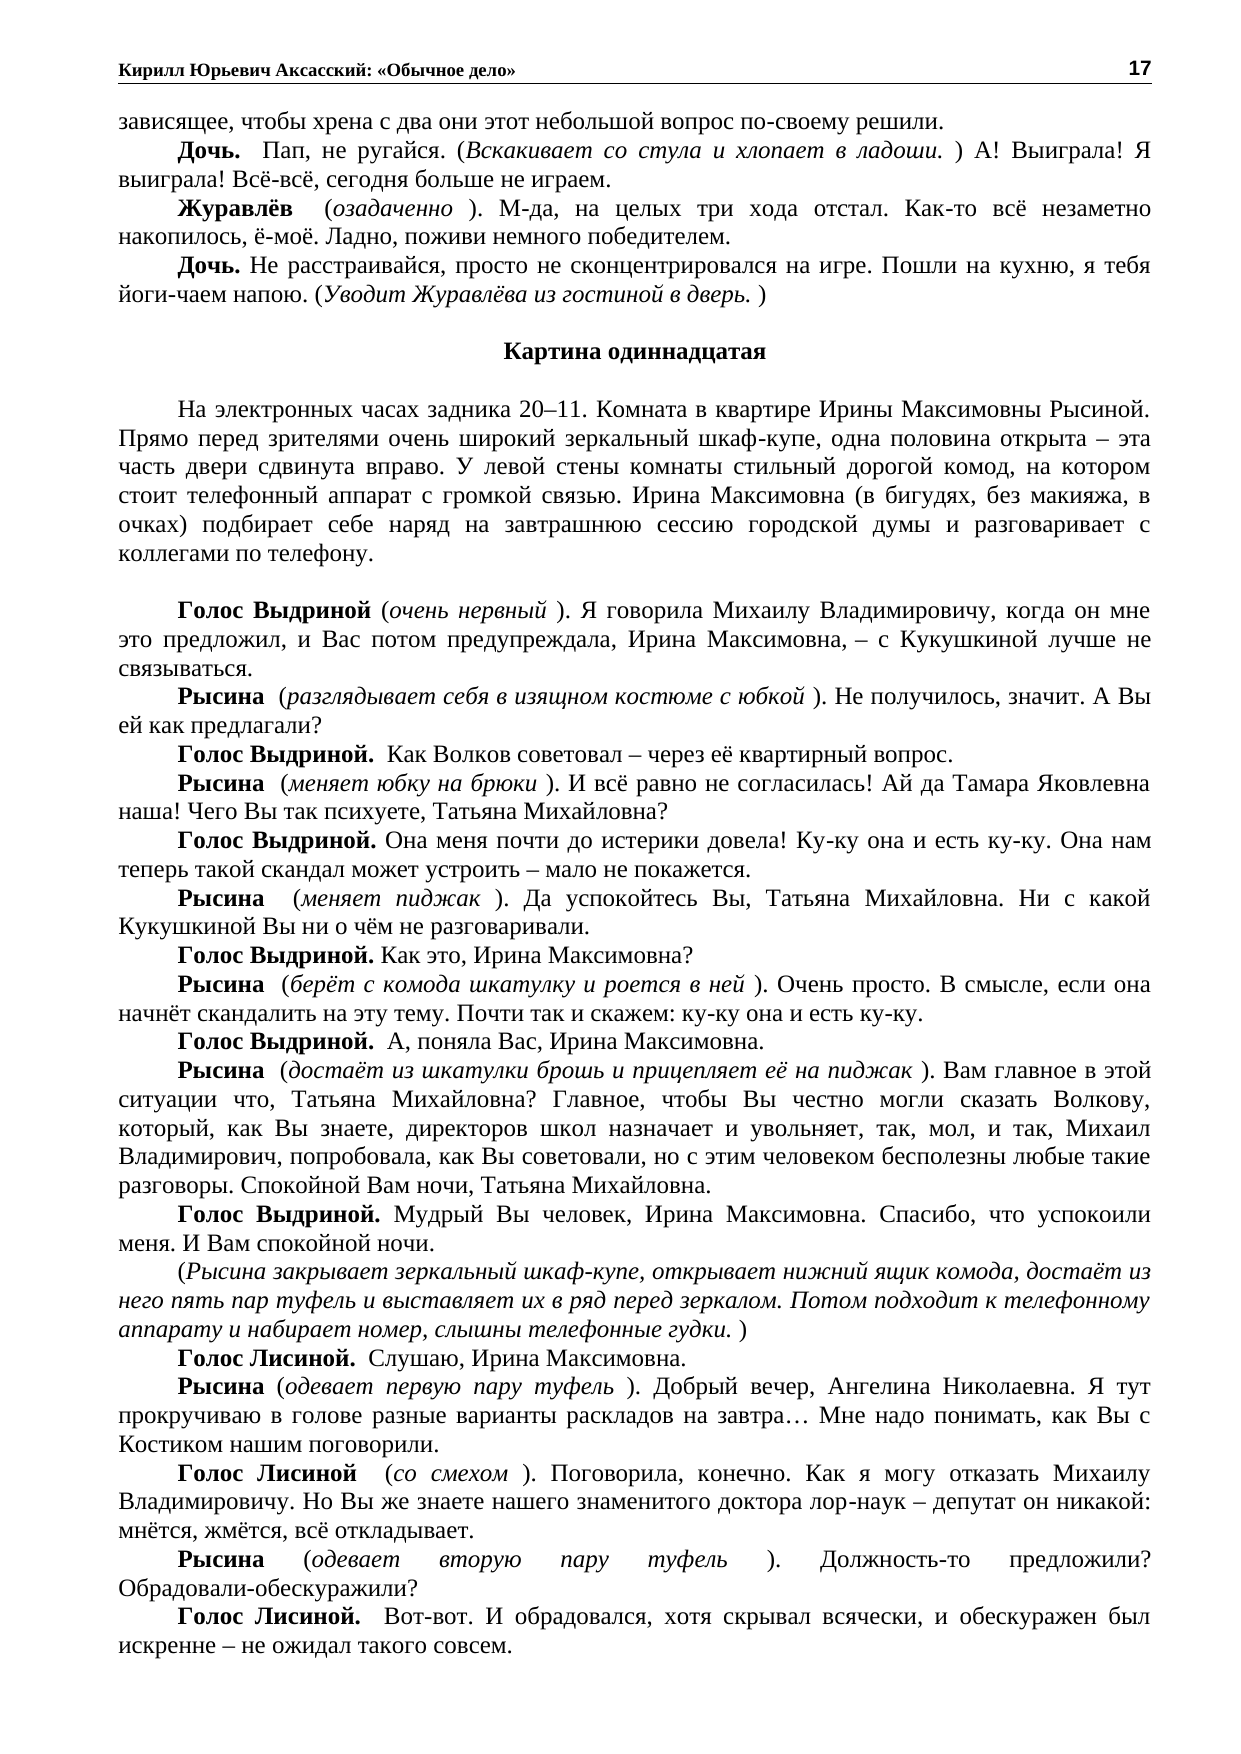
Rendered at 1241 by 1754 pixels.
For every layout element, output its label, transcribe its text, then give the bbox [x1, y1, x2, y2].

text Голос Лисиной (со смехом ). Поговорила, конечно. Как я могу отказать Михаилу Владимировичу. Но Вы же знаете нашего знаменитого доктора лор-наук – депутат он никакой: мнётся, жмётся, всё откладывает. [118, 1458, 1152, 1544]
text Голос Лисиной. Вот-вот. И обрадовался, хотя скрывал всячески, и обескуражен был искренне – не ожидал такого совсем. [118, 1601, 1152, 1659]
text Рысина (меняет юбку на брюки ). И всё равно не согласилась! Ай да Тамара Яковлевна наша! Чего Вы так психуете, Татьяна Михайловна? [118, 768, 1152, 825]
subtitle Картина одиннадцатая [118, 336, 1152, 365]
text Рысина (меняет пиджак ). Да успокойтесь Вы, Татьяна Михайловна. Ни с какой Кукушкиной Вы ни о чём не разговаривали. [118, 883, 1152, 940]
text Рысина (одевает вторую пару туфель ). Должность-то предложили? Обрадовали-обескуражили? [118, 1544, 1152, 1601]
text Рысина (разглядывает себя в изящном костюме с юбкой ). Не получилось, значит. А Вы ей как предлагали? [118, 681, 1152, 739]
text Голос Выдриной. Как это, Ирина Максимовна? [118, 940, 1152, 969]
text Дочь. Не расстраивайся, просто не сконцентрировался на игре. Пошли на кухню, я тебя йоги-чаем напою. (Уводит Журавлёва из гостиной в дверь. ) [118, 250, 1152, 308]
text Голос Выдриной. Как Волков советовал – через её квартирный вопрос. [118, 739, 1152, 768]
text Рысина (достаёт из шкатулки брошь и прицепляет её на пиджак ). Вам главное в этой ситуации что, Татьяна Михайловна? Главное, чтобы Вы честно могли сказать Волкову, который, как Вы знаете, директоров школ назначает и увольняет, так, мол, и так, Михаил Владимирович, попробовала, как Вы советовали, но с этим человеком бесполезны любые такие разговоры. Спокойной Вам ночи, Татьяна Михайловна. [118, 1055, 1152, 1199]
text Голос Выдриной. Мудрый Вы человек, Ирина Максимовна. Спасибо, что успокоили меня. И Вам спокойной ночи. [118, 1199, 1152, 1256]
text На электронных часах задника 20–11. Комната в квартире Ирины Максимовны Рысиной. Прямо перед зрителями очень широкий зеркальный шкаф-купе, одна половина открыта – эта часть двери сдвинута вправо. У левой стены комнаты стильный дорогой комод, на котором стоит телефонный аппарат с громкой связью. Ирина Максимовна (в бигудях, без макияжа, в очках) подбирает себе наряд на завтрашнюю сессию городской думы и разговаривает с коллегами по телефону. [118, 394, 1152, 566]
text Голос Выдриной. А, поняла Вас, Ирина Максимовна. [118, 1026, 1152, 1055]
text Рысина (одевает первую пару туфель ). Добрый вечер, Ангелина Николаевна. Я тут прокручиваю в голове разные варианты раскладов на завтра… Мне надо понимать, как Вы с Костиком нашим поговорили. [118, 1371, 1152, 1458]
text Журавлёв (озадаченно ). М-да, на целых три хода отстал. Как-то всё незаметно накопилось, ё-моё. Ладно, поживи немного победителем. [118, 193, 1152, 250]
text Дочь. Пап, не ругайся. (Вскакивает со стула и хлопает в ладоши. ) А! Выиграла! Я выиграла! Всё-всё, сегодня больше не играем. [118, 135, 1152, 193]
text Рысина (берёт с комода шкатулку и роется в ней ). Очень просто. В смысле, если она начнёт скандалить на эту тему. Почти так и скажем: ку-ку она и есть ку-ку. [118, 969, 1152, 1026]
text Голос Выдриной. Она меня почти до истерики довела! Ку-ку она и есть ку-ку. Она нам теперь такой скандал может устроить – мало не покажется. [118, 825, 1152, 883]
text (Рысина закрывает зеркальный шкаф-купе, открывает нижний ящик комода, достаёт из него пять пар туфель и выставляет их в ряд перед зеркалом. Потом подходит к телефонному аппарату и набирает номер, слышны телефонные гудки. ) [118, 1256, 1152, 1343]
text Голос Лисиной. Слушаю, Ирина Максимовна. [118, 1343, 1152, 1371]
text Голос Выдриной (очень нервный ). Я говорила Михаилу Владимировичу, когда он мне это предложил, и Вас потом предупреждала, Ирина Максимовна, – с Кукушкиной лучше не связываться. [118, 595, 1152, 681]
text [118, 106, 1152, 135]
